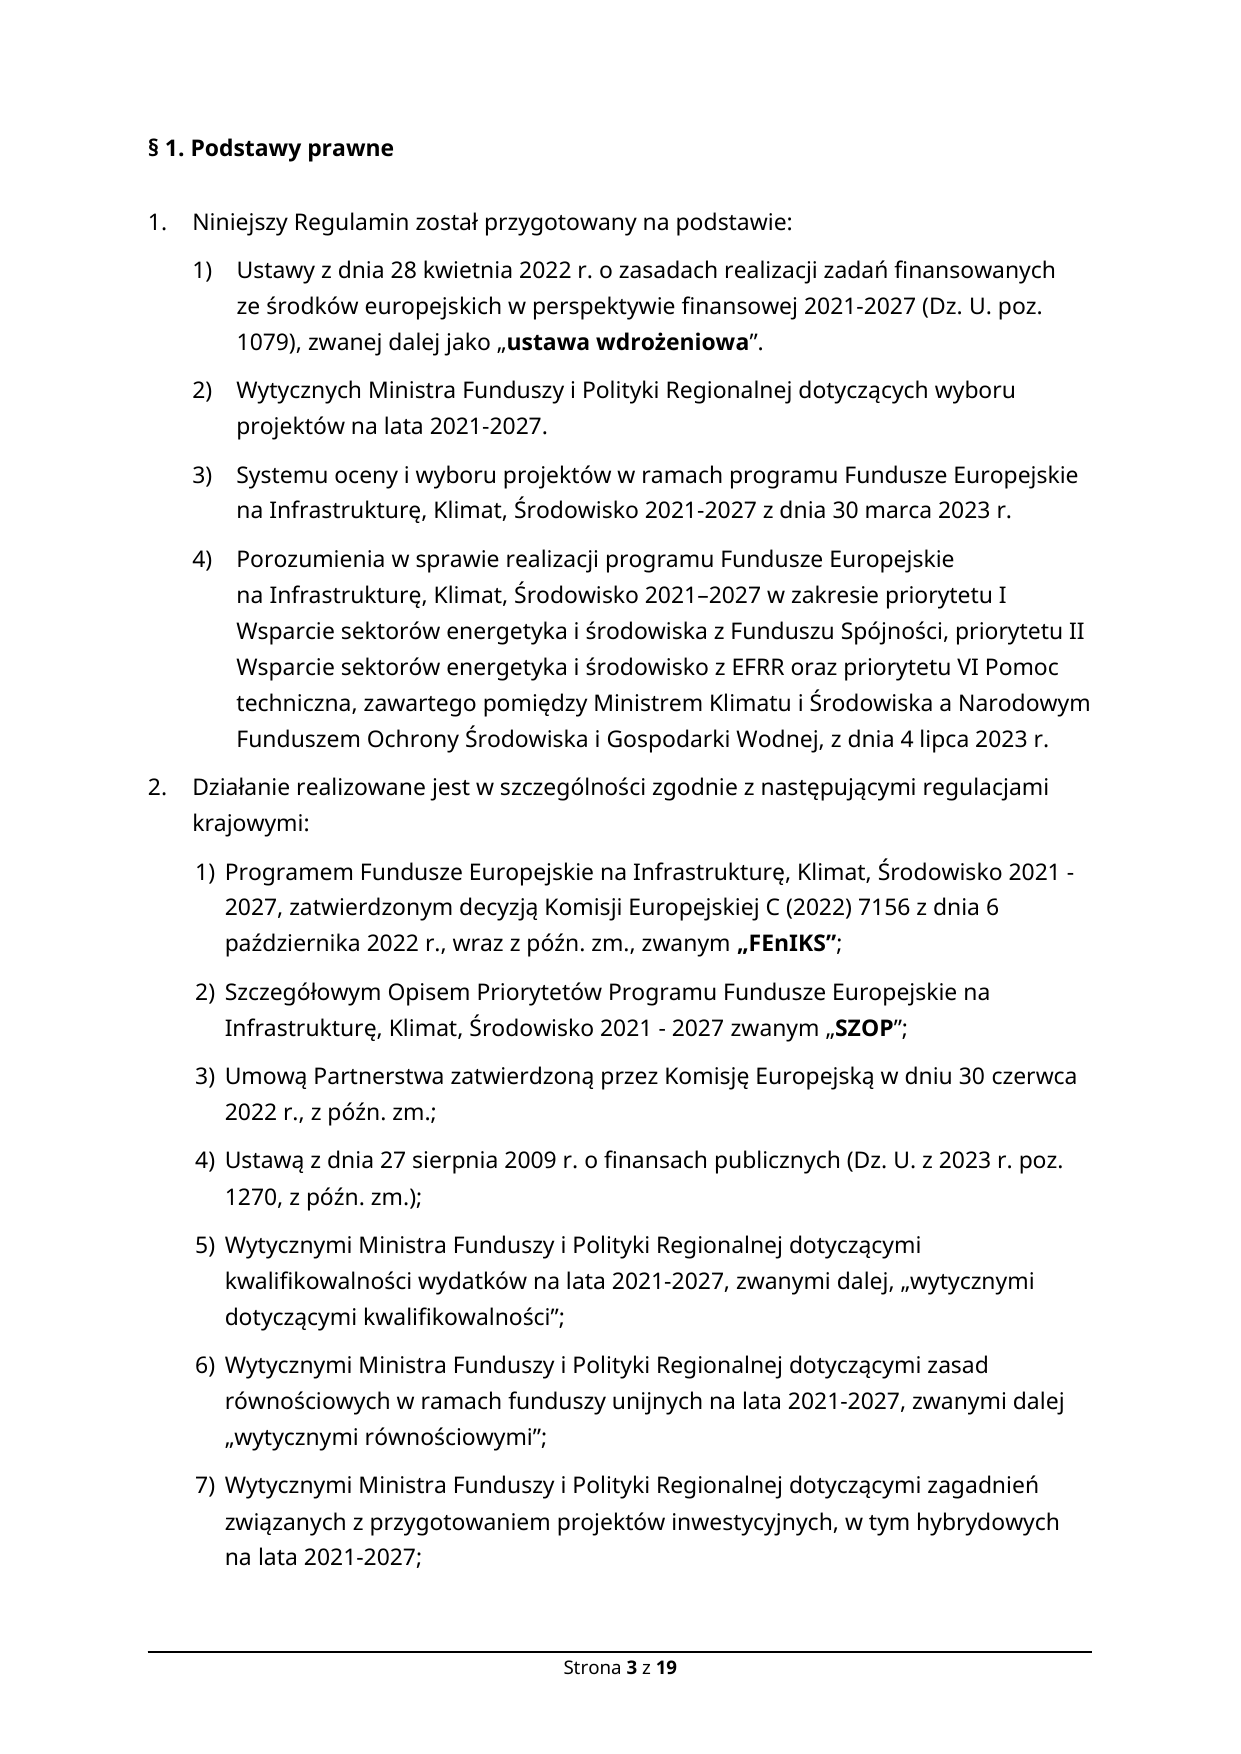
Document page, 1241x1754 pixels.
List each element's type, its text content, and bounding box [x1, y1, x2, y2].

list Umową Partnerstwa zatwierdzoną przez Komisję Europejską w dniu 30 czerwca 2022 r., z późn. zm.; [195, 1060, 1092, 1127]
list Wytycznych Ministra Funduszy i Polityki Regionalnej dotyczących wyboru projektów na lata 2021-2027. [192, 374, 1092, 441]
list Systemu oceny i wyboru projektów w ramach programu Fundusze Europejskie na Infrastrukturę, Klimat, Środowisko 2021-2027 z dnia 30 marca 2023 r. [192, 458, 1092, 526]
list Wytycznymi Ministra Funduszy i Polityki Regionalnej dotyczącymi zasad równościowych w ramach funduszy unijnych na lata 2021-2027, zwanymi dalej „wytycznymi równościowymi”; [195, 1349, 1092, 1452]
list Wytycznymi Ministra Funduszy i Polityki Regionalnej dotyczącymi zagadnień związanych z przygotowaniem projektów inwestycyjnych, w tym hybrydowych na lata 2021-2027; [195, 1469, 1092, 1573]
list Działanie realizowane jest w szczególności zgodnie z następującymi regulacjami krajowymi: [148, 771, 1092, 838]
list Szczegółowym Opisem Priorytetów Programu Fundusze Europejskie na Infrastrukturę, Klimat, Środowisko 2021 - 2027 zwanym „SZOP”; [195, 976, 1092, 1043]
list Ustawą z dnia 27 sierpnia 2009 r. o finansach publicznych (Dz. U. z 2023 r. poz. 1270, z późn. zm.); [195, 1144, 1092, 1212]
list Wytycznymi Ministra Funduszy i Polityki Regionalnej dotyczącymi kwalifikowalności wydatków na lata 2021-2027, zwanymi dalej, „wytycznymi dotyczącymi kwalifikowalności”; [195, 1229, 1092, 1332]
subtitle § 1. Podstawy prawne [148, 132, 1092, 163]
list Programem Fundusze Europejskie na Infrastrukturę, Klimat, Środowisko 2021 - 2027, zatwierdzonym decyzją Komisji Europejskiej C (2022) 7156 z dnia 6 października 2022 r., wraz z późn. zm., zwanym „FEnIKS”; [195, 855, 1092, 958]
list Ustawy z dnia 28 kwietnia 2022 r. o zasadach realizacji zadań finansowanych ze środków europejskich w perspektywie finansowej 2021-2027 (Dz. U. poz. 1079), zwanej dalej jako „ustawa wdrożeniowa”. [192, 254, 1092, 357]
list Niniejszy Regulamin został przygotowany na podstawie: [148, 205, 1092, 237]
list Porozumienia w sprawie realizacji programu Fundusze Europejskie na Infrastrukturę, Klimat, Środowisko 2021–2027 w zakresie priorytetu I Wsparcie sektorów energetyka i środowiska z Funduszu Spójności, priorytetu II Wsparcie sektorów energetyka i środowisko z EFRR oraz priorytetu VI Pomoc techniczna, zawartego pomiędzy Ministrem Klimatu i Środowiska a Narodowym Funduszem Ochrony Środowiska i Gospodarki Wodnej, z dnia 4 lipca 2023 r. [192, 543, 1092, 754]
